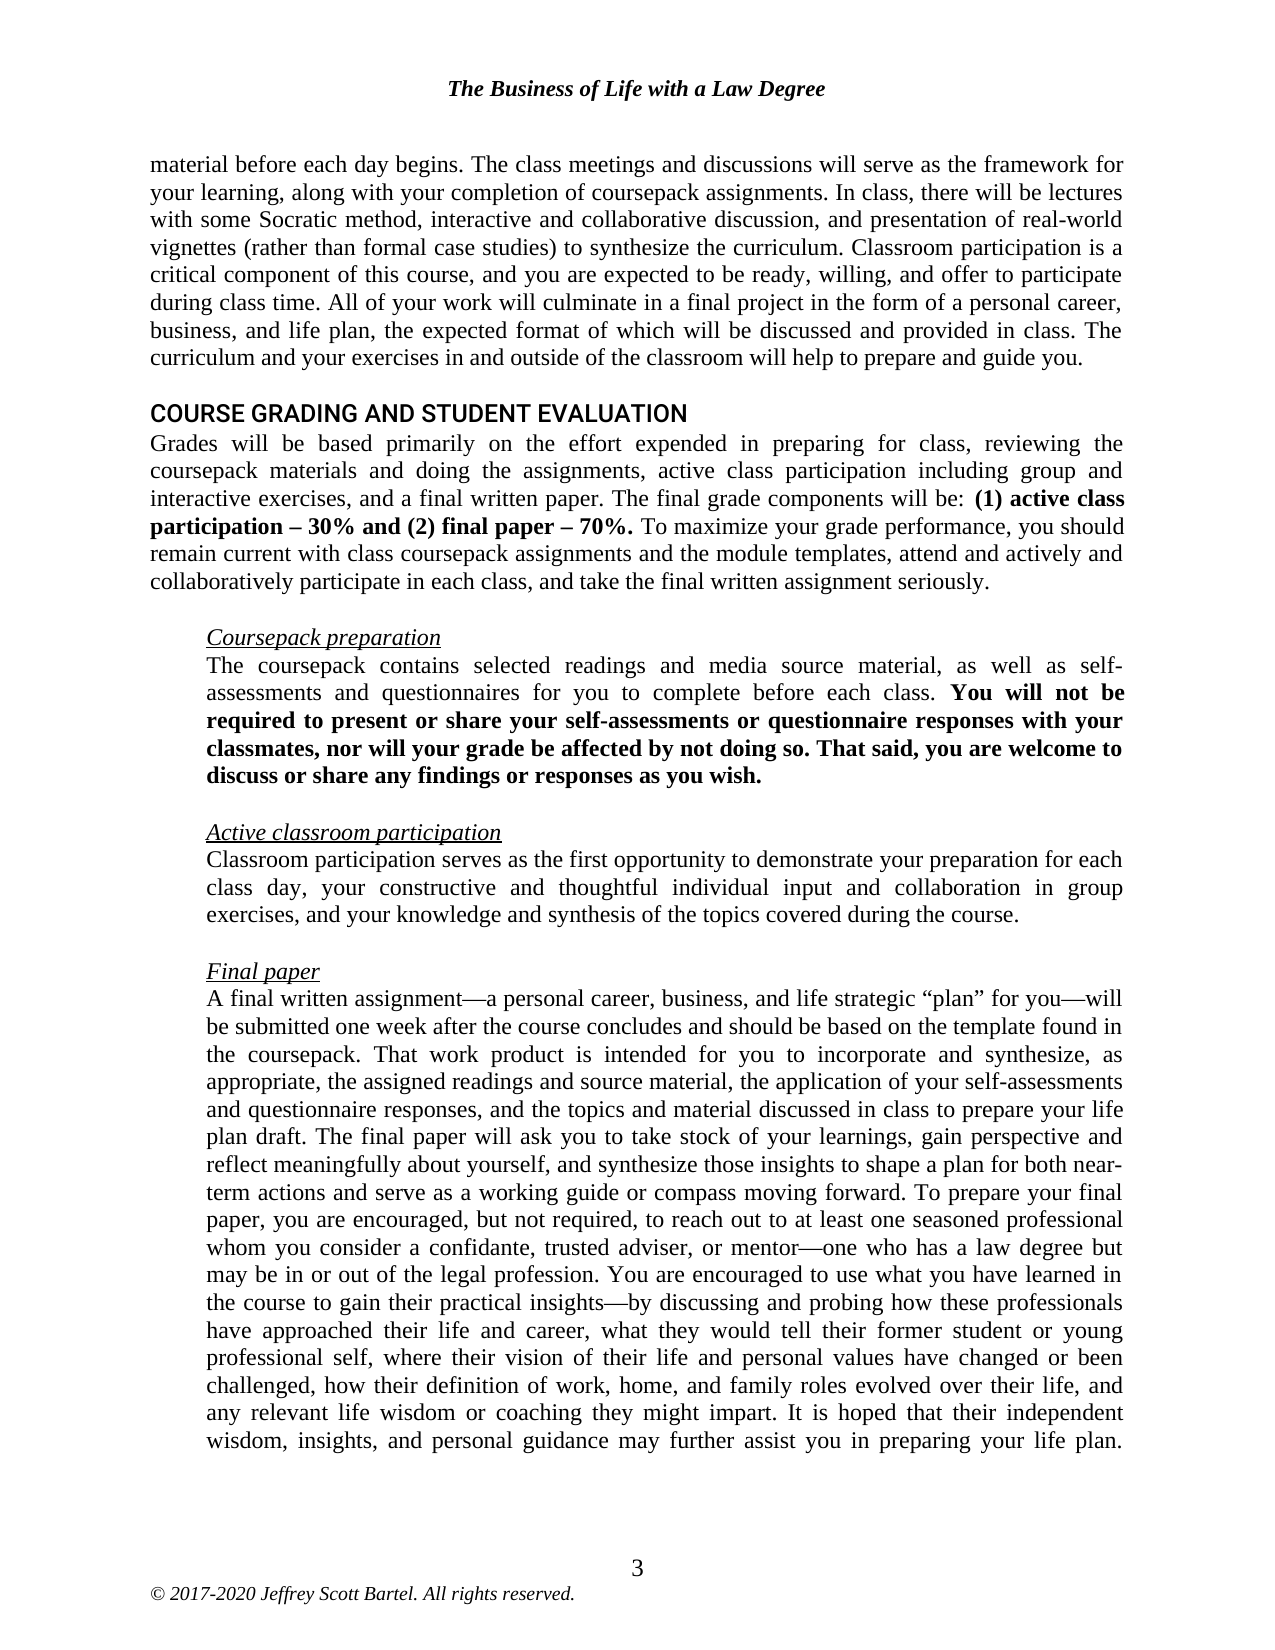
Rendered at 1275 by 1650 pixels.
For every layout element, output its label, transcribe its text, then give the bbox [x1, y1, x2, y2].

subtitle Final paper [206, 957, 1125, 984]
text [206, 984, 1125, 1454]
subtitle Coursepack preparation [206, 623, 1125, 651]
text Classroom participation serves as the first opportunity to demonstrate your preparation for each class day, your constructive and thoughtful individual input and collaboration in group exercises, and your knowledge and synthesis of the topics covered during the course. [206, 845, 1125, 928]
subtitle Active classroom participation [206, 818, 1125, 845]
text Grades will be based primarily on the effort expended in preparing for class, reviewing the coursepack materials and doing the assignments, active class participation including group and interactive exercises, and a final written paper. The final grade components will be: (1) active class participation – 30% and (2) final paper – 70%. To maximize your grade performance, you should remain current with class coursepack assignments and the module templates, attend and actively and collaboratively participate in each class, and take the final written assignment seriously. [150, 429, 1125, 594]
subtitle COURSE GRADING AND STUDENT EVALUATION [150, 399, 1125, 429]
text The coursepack contains selected readings and media source material, as well as self-assessments and questionnaires for you to complete before each class. You will not be required to present or share your self-assessments or questionnaire responses with your classmates, nor will your grade be affected by not doing so. That said, you are welcome to discuss or share any findings or responses as you wish. [206, 651, 1125, 789]
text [150, 150, 1125, 371]
